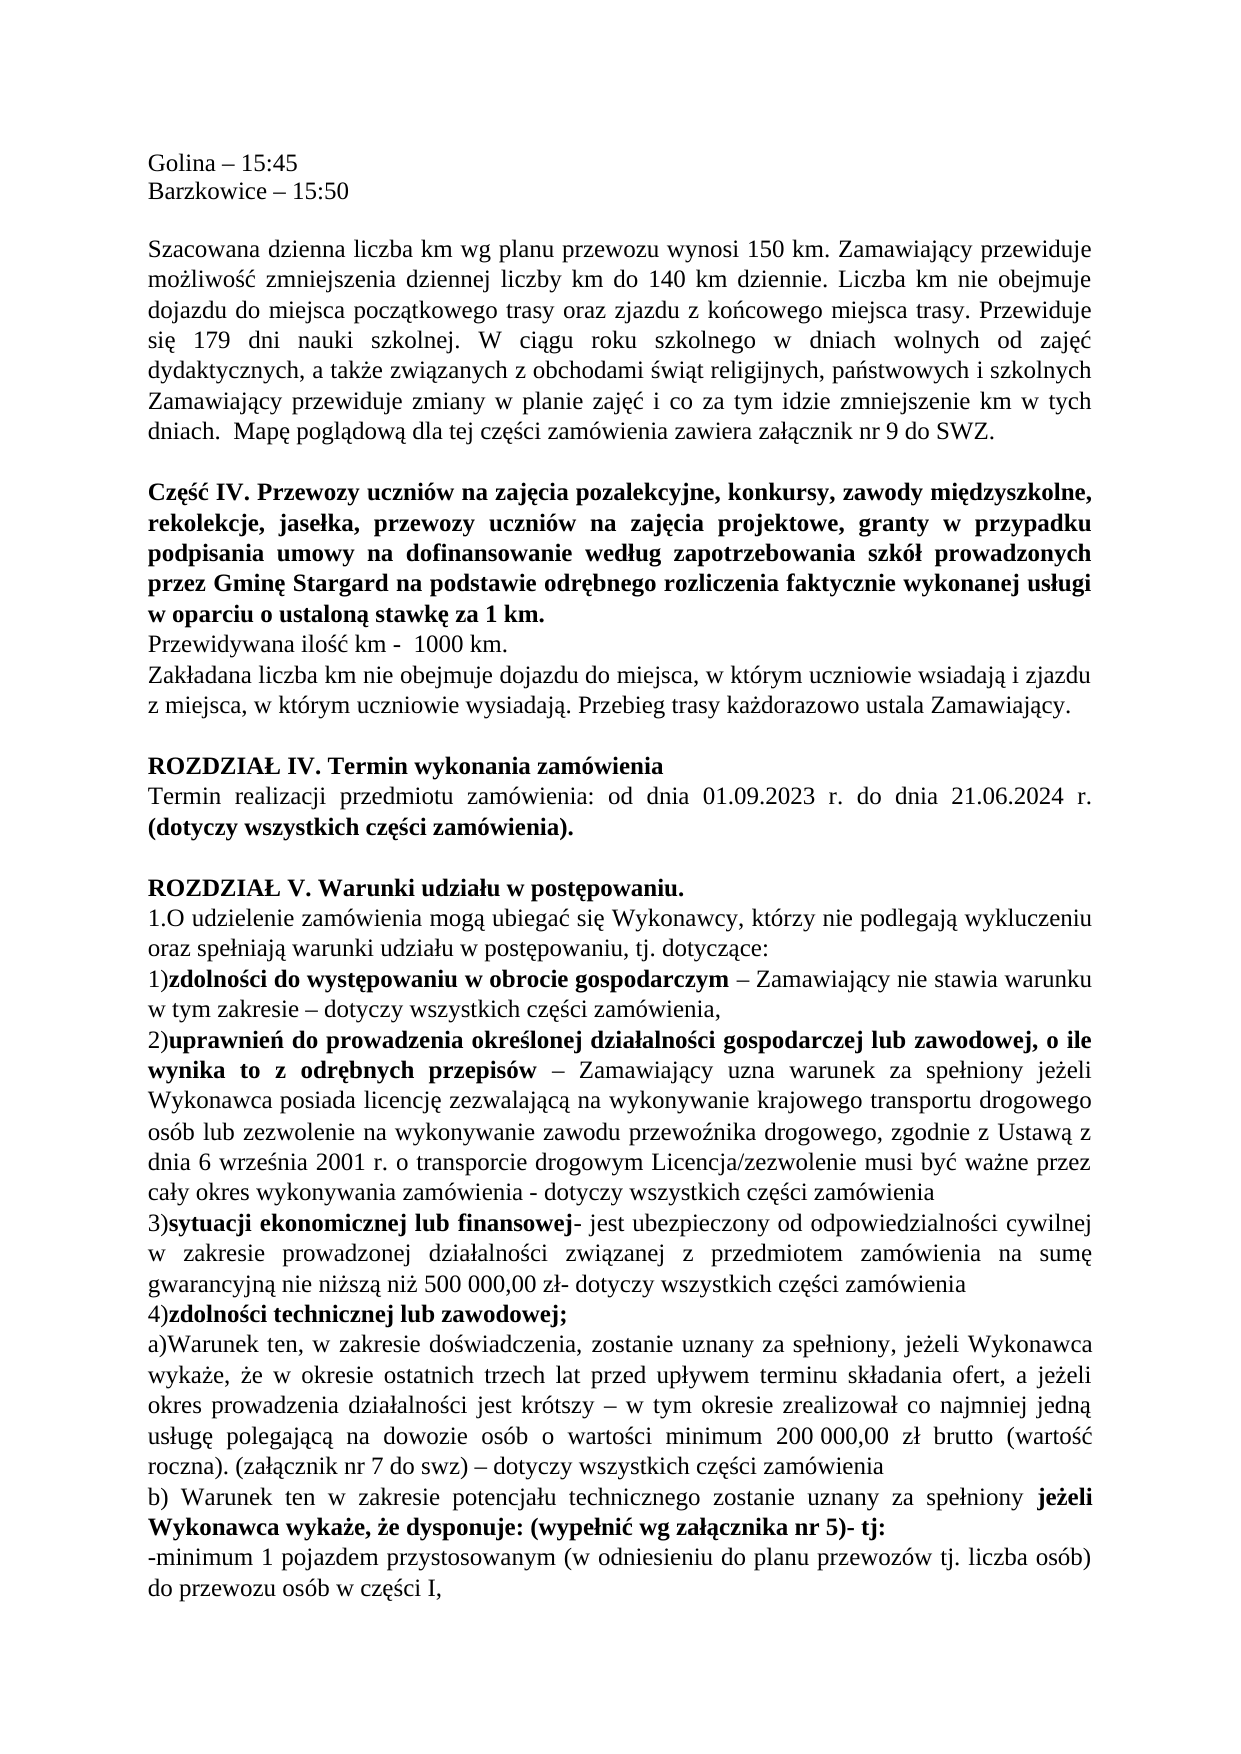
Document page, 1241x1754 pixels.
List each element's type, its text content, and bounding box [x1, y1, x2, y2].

text 1.O udzielenie zamówienia mogą ubiegać się Wykonawcy, którzy nie podlegają wykluczeniu oraz spełniają warunki udziału w postępowaniu, tj. dotyczące: [148, 903, 1093, 962]
text Szacowana dzienna liczba km wg planu przewozu wynosi 150 km. Zamawiający przewiduje możliwość zmniejszenia dziennej liczby km do 140 km dziennie. Liczba km nie obejmuje dojazdu do miejsca początkowego trasy oraz zjazdu z końcowego miejsca trasy. Przewiduje się 179 dni nauki szkolnej. W ciągu roku szkolnego w dniach wolnych od zajęć dydaktycznych, a także związanych z obchodami świąt religijnych, państwowych i szkolnych Zamawiający przewiduje zmiany w planie zajęć i co za tym idzie zmniejszenie km w tych dniach. Mapę poglądową dla tej części zamówienia zawiera załącznik nr 9 do SWZ. [148, 234, 1093, 445]
text Zakładana liczba km nie obejmuje dojazdu do miejsca, w którym uczniowie wsiadają i zjazdu z miejsca, w którym uczniowie wysiadają. Przebieg trasy każdorazowo ustala Zamawiający. [148, 660, 1093, 719]
text 4)zdolności technicznej lub zawodowej; [148, 1299, 1093, 1328]
text b) Warunek ten w zakresie potencjału technicznego zostanie uznany za spełniony jeżeli Wykonawca wykaże, że dysponuje: (wypełnić wg załącznika nr 5)- tj: [148, 1482, 1093, 1541]
text Część IV. Przewozy uczniów na zajęcia pozalekcyjne, konkursy, zawody międzyszkolne, rekolekcje, jasełka, przewozy uczniów na zajęcia projektowe, granty w przypadku podpisania umowy na dofinansowanie według zapotrzebowania szkół prowadzonych przez Gminę Stargard na podstawie odrębnego rozliczenia faktycznie wykonanej usługi w oparciu o ustaloną stawkę za 1 km. [148, 477, 1093, 628]
text Termin realizacji przedmiotu zamówienia: od dnia 01.09.2023 r. do dnia 21.06.2024 r. (dotyczy wszystkich części zamówienia). [148, 781, 1093, 841]
text Golina – 15:45 [148, 148, 1093, 176]
text 3)sytuacji ekonomicznej lub finansowej- jest ubezpieczony od odpowiedzialności cywilnej w zakresie prowadzonej działalności związanej z przedmiotem zamówienia na sumę gwarancyjną nie niższą niż 500 000,00 zł- dotyczy wszystkich części zamówienia [148, 1208, 1093, 1297]
text ROZDZIAŁ V. Warunki udziału w postępowaniu. [148, 873, 1093, 901]
text ROZDZIAŁ IV. Termin wykonania zamówienia [148, 751, 1093, 780]
text -minimum 1 pojazdem przystosowanym (w odniesieniu do planu przewozów tj. liczba osób) do przewozu osób w części I, [148, 1542, 1093, 1602]
text Przewidywana ilość km - 1000 km. [148, 629, 1093, 658]
text 1)zdolności do występowaniu w obrocie gospodarczym – Zamawiający nie stawia warunku w tym zakresie – dotyczy wszystkich części zamówienia, [148, 964, 1093, 1023]
text Barzkowice – 15:50 [148, 176, 1093, 205]
text a)Warunek ten, w zakresie doświadczenia, zostanie uznany za spełniony, jeżeli Wykonawca wykaże, że w okresie ostatnich trzech lat przed upływem terminu składania ofert, a jeżeli okres prowadzenia działalności jest krótszy – w tym okresie zrealizował co najmniej jedną usługę polegającą na dowozie osób o wartości minimum 200 000,00 zł brutto (wartość roczna). (załącznik nr 7 do swz) – dotyczy wszystkich części zamówienia [148, 1329, 1093, 1480]
text 2)uprawnień do prowadzenia określonej działalności gospodarczej lub zawodowej, o ile wynika to z odrębnych przepisów – Zamawiający uzna warunek za spełniony jeżeli Wykonawca posiada licencję zezwalającą na wykonywanie krajowego transportu drogowego osób lub zezwolenie na wykonywanie zawodu przewoźnika drogowego, zgodnie z Ustawą z dnia 6 września 2001 r. o transporcie drogowym Licencja/zezwolenie musi być ważne przez cały okres wykonywania zamówienia - dotyczy wszystkich części zamówienia [148, 1025, 1093, 1206]
